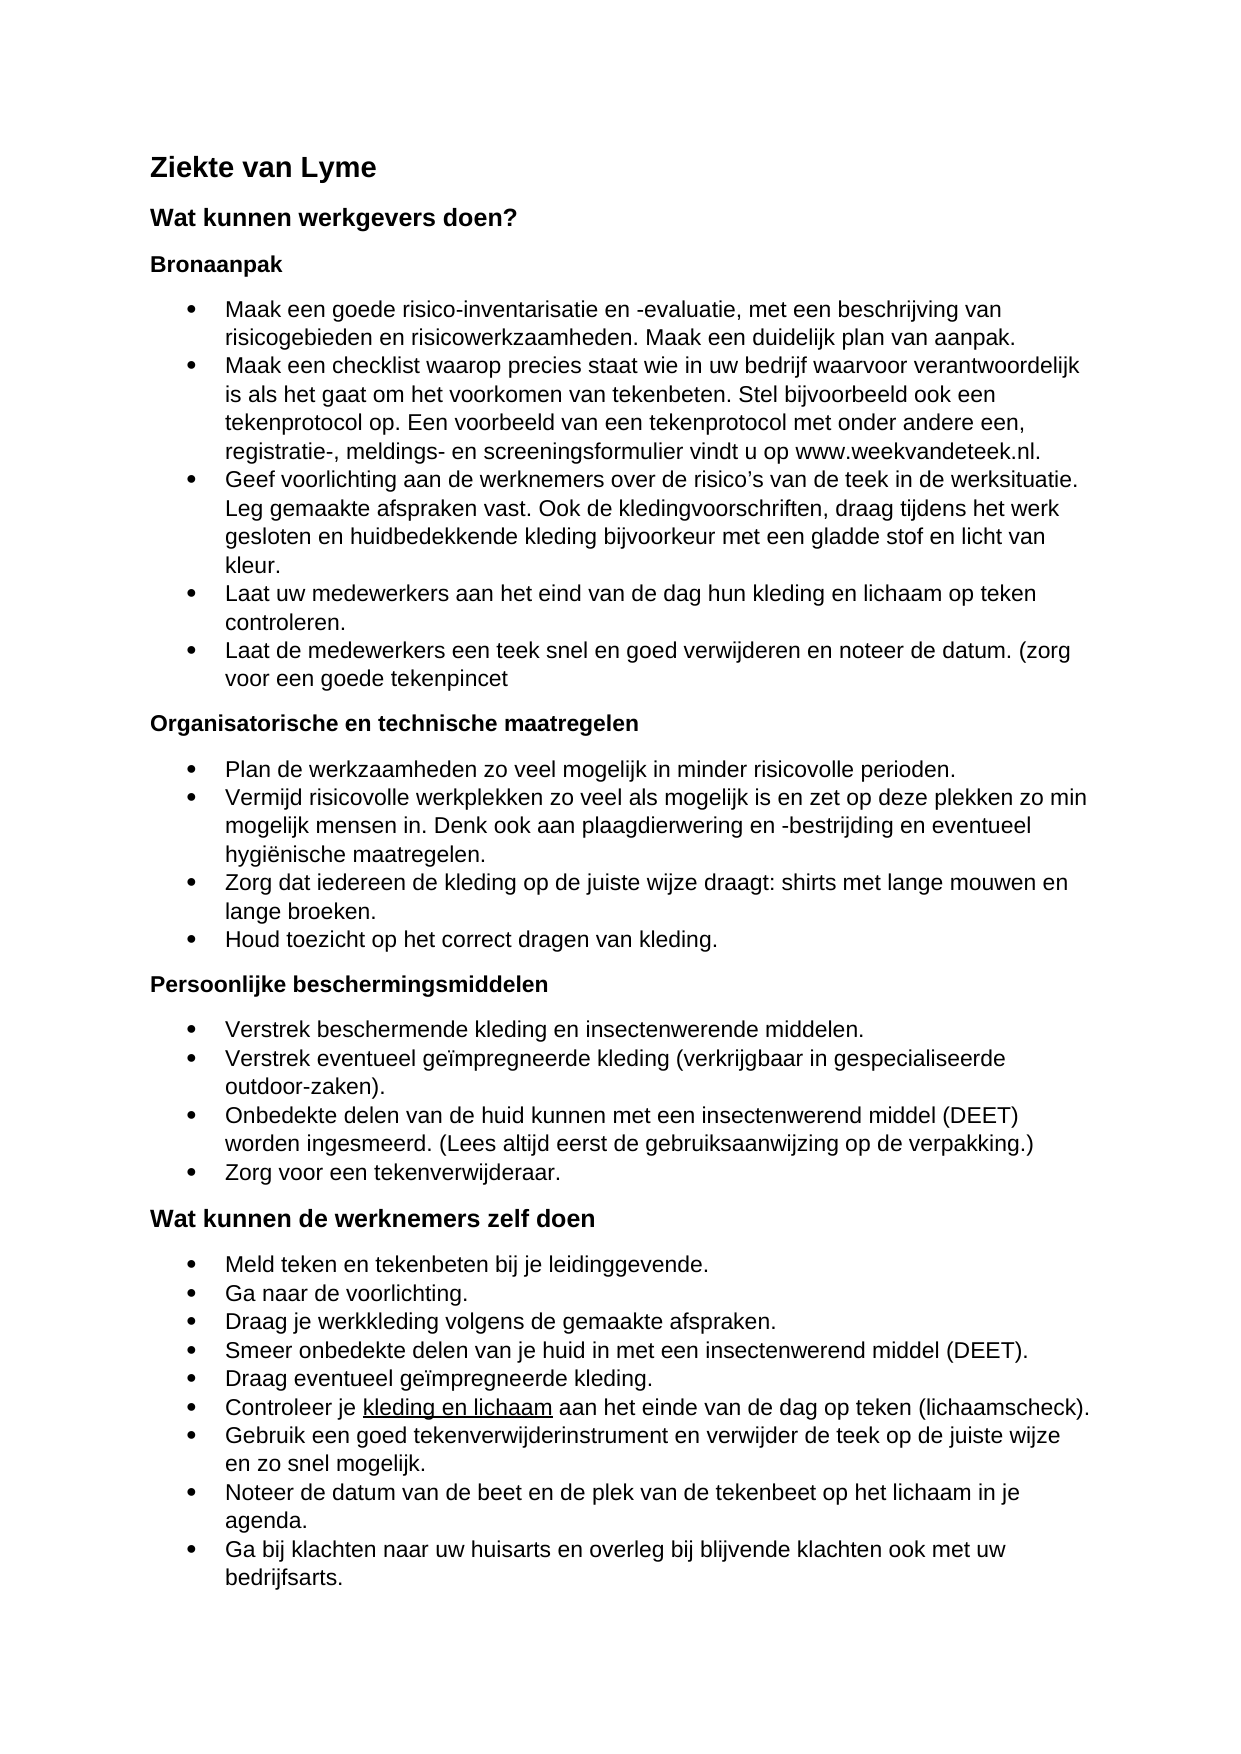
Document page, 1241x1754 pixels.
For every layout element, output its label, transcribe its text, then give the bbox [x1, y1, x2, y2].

list Plan de werkzaamheden zo veel mogelijk in minder risicovolle perioden. [187, 756, 1090, 782]
list Zorg voor een tekenverwijderaar. [187, 1158, 1090, 1185]
list Laat uw medewerkers aan het eind van de dag hun kleding en lichaam op teken controleren. [187, 580, 1090, 635]
list Controleer je kleding en lichaam aan het einde van de dag op teken (lichaamscheck). [187, 1393, 1090, 1420]
text Persoonlijke beschermingsmiddelen [150, 971, 1090, 998]
list Ga bij klachten naar uw huisarts en overleg bij blijvende klachten ook met uw bedrijfsarts. [187, 1536, 1090, 1591]
list Draag je werkkleding volgens de gemaakte afspraken. [187, 1308, 1090, 1334]
list Draag eventueel geïmpregneerde kleding. [187, 1365, 1090, 1391]
list Ga naar de voorlichting. [187, 1280, 1090, 1306]
list Zorg dat iedereen de kleding op de juiste wijze draagt: shirts met lange mouwen en lange broeken. [187, 869, 1090, 924]
list Maak een checklist waarop precies staat wie in uw bedrijf waarvoor verantwoordelijk is als het gaat om het voorkomen van tekenbeten. Stel bijvoorbeeld ook een tekenprotocol op. Een voorbeeld van een tekenprotocol met onder andere een, registratie-, meldings- en screeningsformulier vindt u op www.weekvandeteek.nl. [187, 352, 1090, 464]
text Wat kunnen de werknemers zelf doen [150, 1204, 1090, 1232]
list Houd toezicht op het correct dragen van kleding. [187, 926, 1090, 952]
list Gebruik een goed tekenverwijderinstrument en verwijder de teek op de juiste wijze en zo snel mogelijk. [187, 1422, 1090, 1477]
list Noteer de datum van de beet en de plek van de tekenbeet op het lichaam in je agenda. [187, 1479, 1090, 1534]
text Bronaanpak [150, 251, 1090, 277]
text Wat kunnen werkgevers doen? [150, 203, 1090, 232]
list Meld teken en tekenbeten bij je leidinggevende. [187, 1251, 1090, 1278]
list Geef voorlichting aan de werknemers over de risico’s van de teek in de werksituatie. Leg gemaakte afspraken vast. Ook de kledingvoorschriften, draag tijdens het werk gesloten en huidbedekkende kleding bijvoorkeur met een gladde stof en licht van kleur. [187, 466, 1090, 578]
list Maak een goede risico-inventarisatie en -evaluatie, met een beschrijving van risicogebieden en risicowerkzaamheden. Maak een duidelijk plan van aanpak. [187, 296, 1090, 350]
list Vermijd risicovolle werkplekken zo veel als mogelijk is en zet op deze plekken zo min mogelijk mensen in. Denk ook aan plaagdierwering en -bestrijding en eventueel hygiënische maatregelen. [187, 784, 1090, 867]
text Organisatorische en technische maatregelen [150, 710, 1090, 737]
list Verstrek eventueel geïmpregneerde kleding (verkrijgbaar in gespecialiseerde outdoor-zaken). [187, 1045, 1090, 1099]
list Smeer onbedekte delen van je huid in met een insectenwerend middel (DEET). [187, 1337, 1090, 1363]
list Verstrek beschermende kleding en insectenwerende middelen. [187, 1016, 1090, 1043]
list Laat de medewerkers een teek snel en goed verwijderen en noteer de datum. (zorg voor een goede tekenpincet [187, 637, 1090, 692]
list Onbedekte delen van de huid kunnen met een insectenwerend middel (DEET) worden ingesmeerd. (Lees altijd eerst de gebruiksaanwijzing op de verpakking.) [187, 1102, 1090, 1156]
text Ziekte van Lyme [150, 150, 1090, 183]
